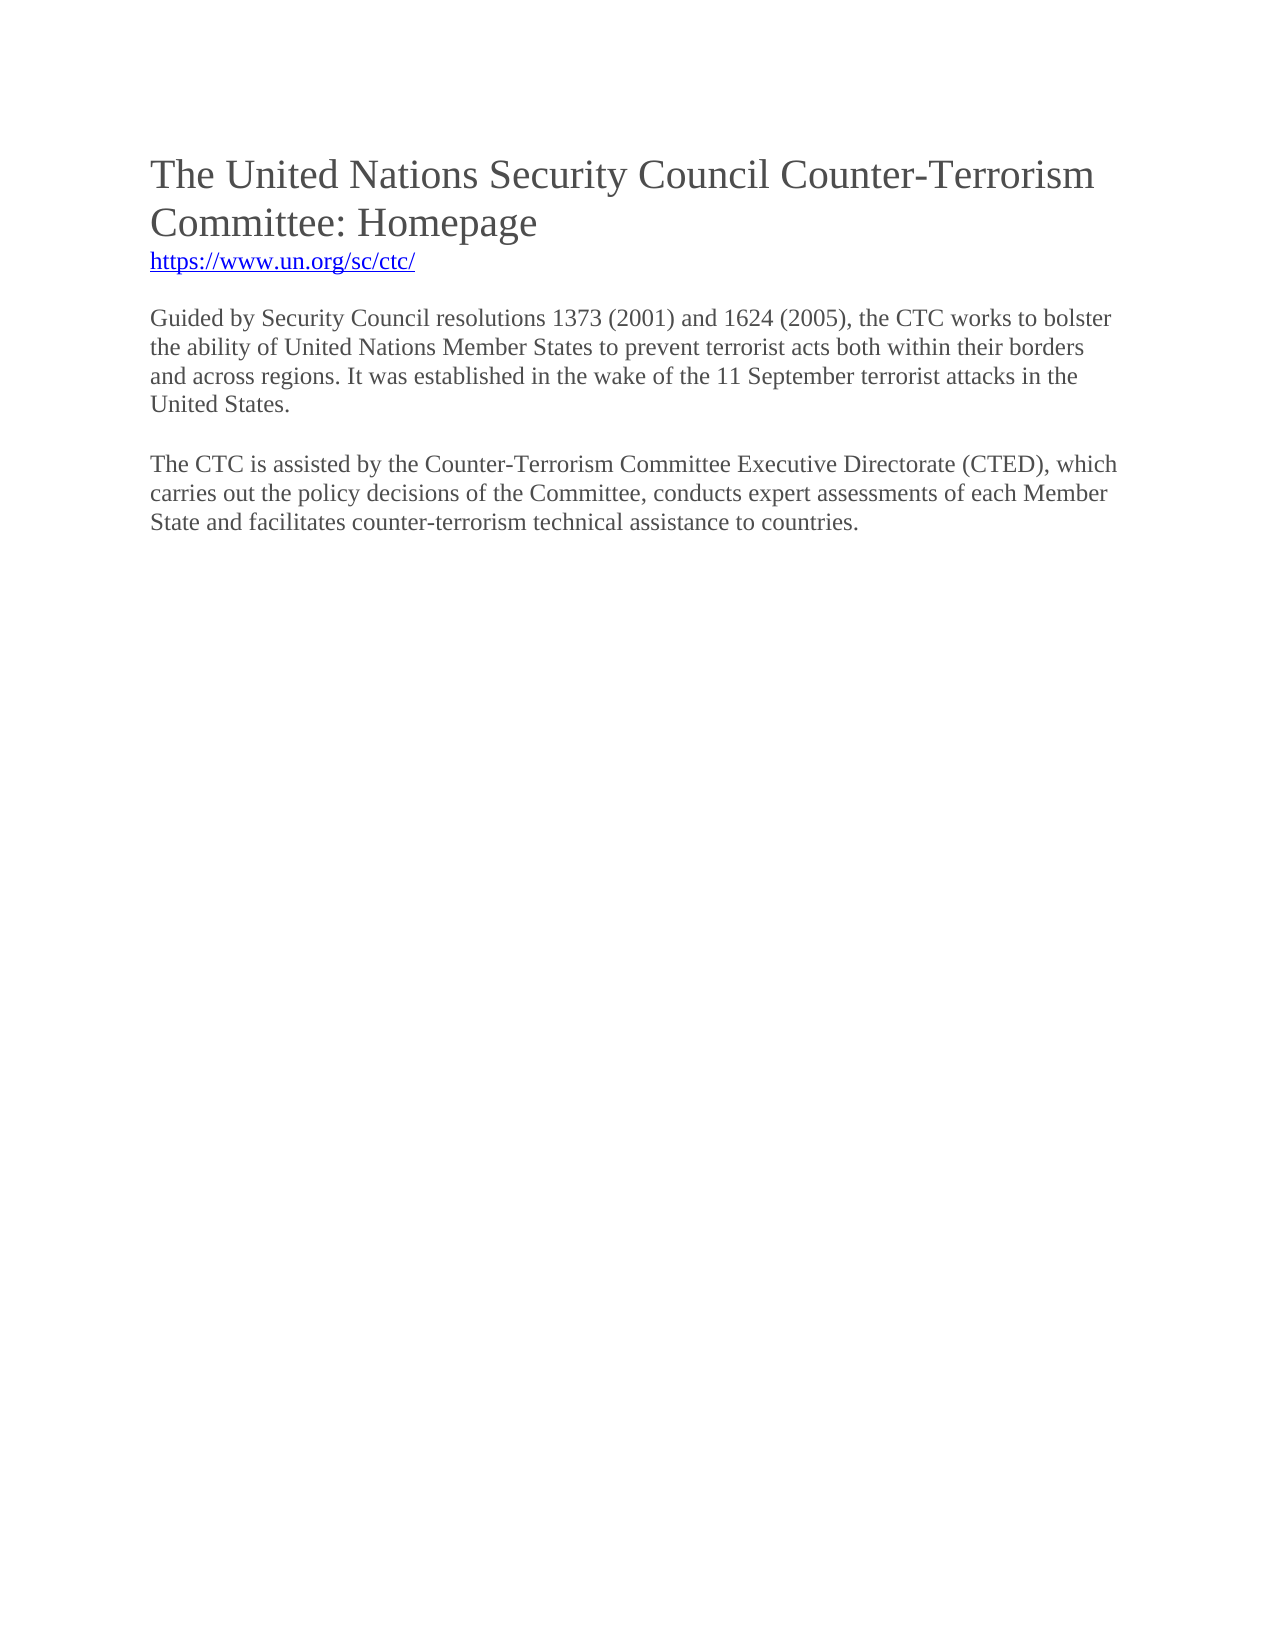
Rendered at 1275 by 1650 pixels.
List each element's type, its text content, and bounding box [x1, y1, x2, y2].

subtitle The United Nations Security Council Counter-Terrorism Committee: Homepage [150, 150, 1125, 246]
text Guided by Security Council resolutions 1373 (2001) and 1624 (2005), the CTC works to bolster the ability of United Nations Member States to prevent terrorist acts both within their borders and across regions. It was established in the wake of the 11 September terrorist attacks in the United States. [150, 303, 1125, 418]
subtitle https://www.un.org/sc/ctc/ [150, 246, 1125, 274]
text The CTC is assisted by the Counter-Terrorism Committee Executive Directorate (CTED), which carries out the policy decisions of the Committee, conducts expert assessments of each Member State and facilitates counter-terrorism technical assistance to countries. [150, 449, 1125, 536]
